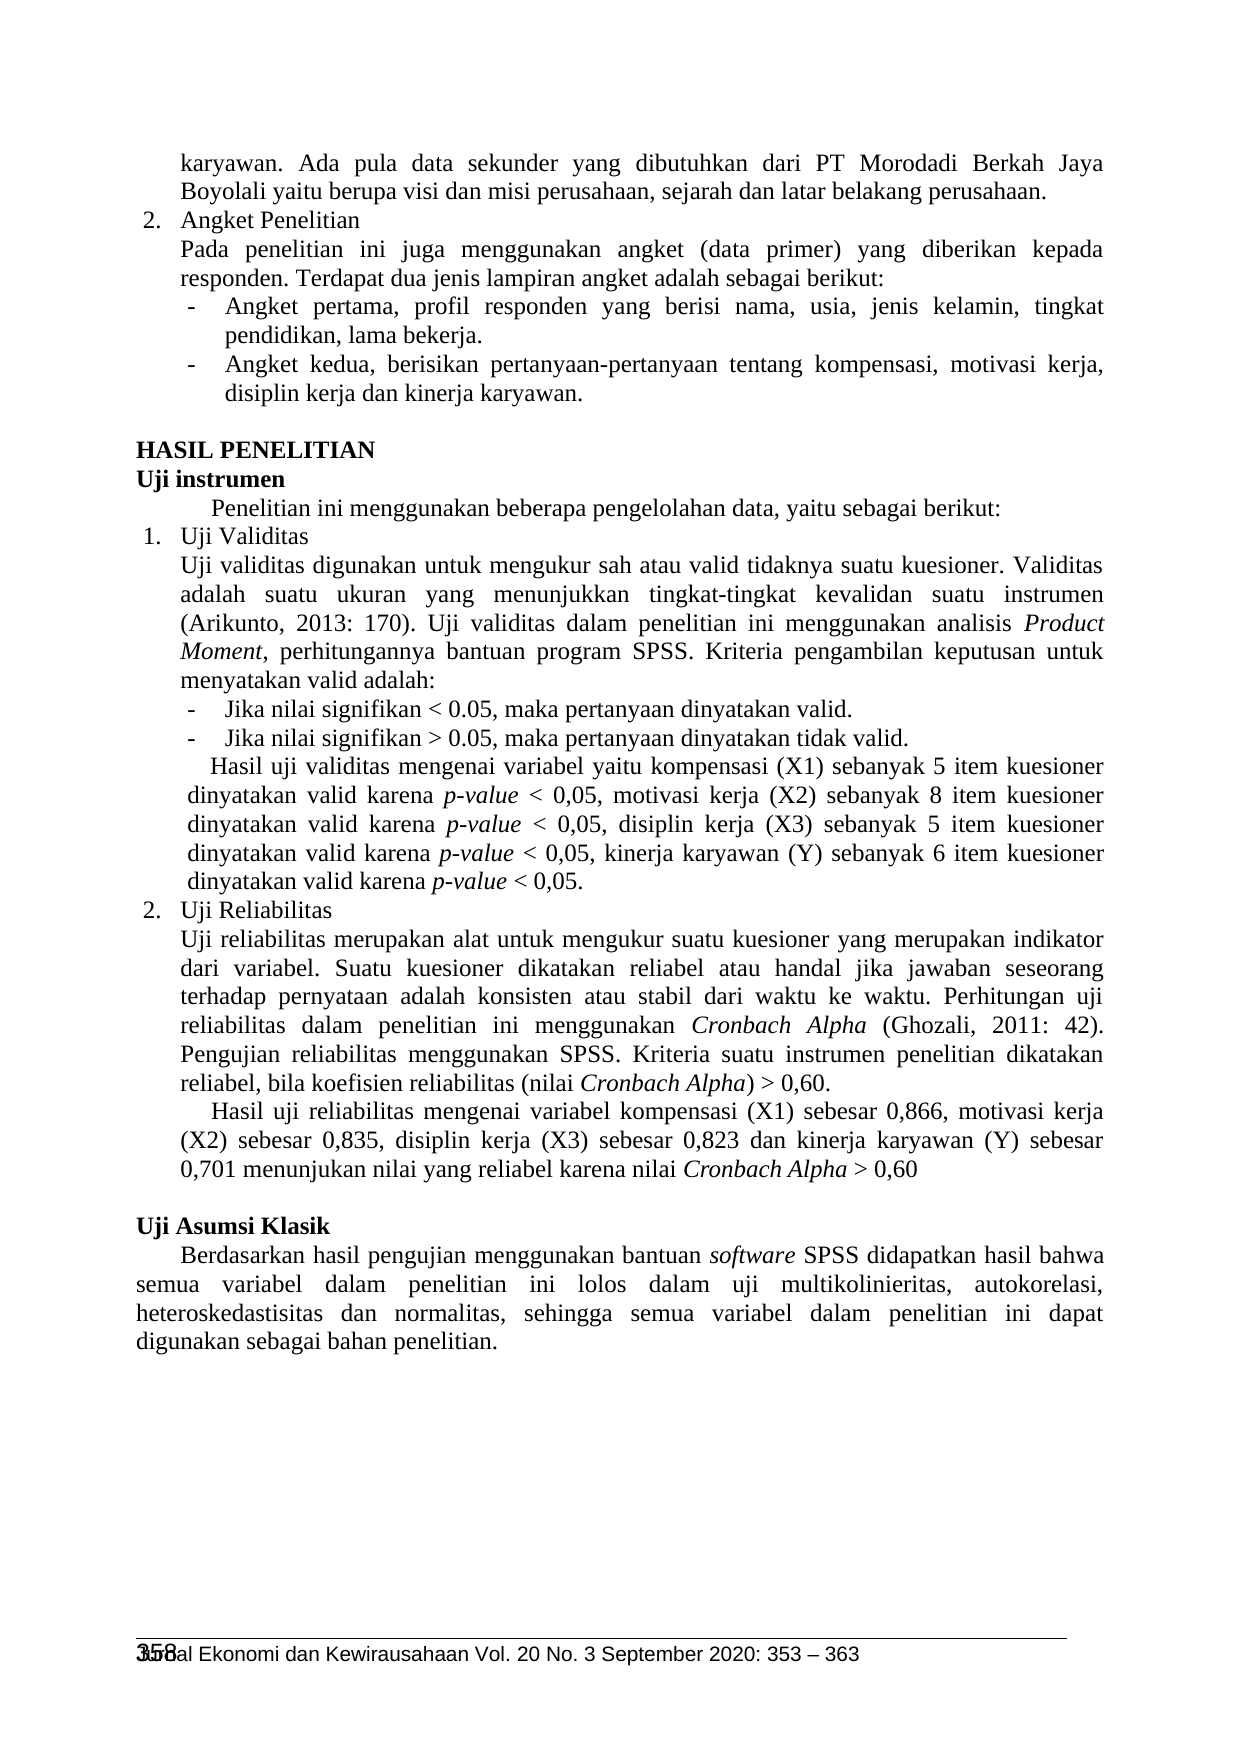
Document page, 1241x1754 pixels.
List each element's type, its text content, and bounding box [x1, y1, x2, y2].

list Uji Validitas [143, 521, 1104, 550]
list Jika nilai signifikan > 0.05, maka pertanyaan dinyatakan tidak valid. [187, 723, 1104, 751]
text Penelitian ini menggunakan beberapa pengelolahan data, yaitu sebagai berikut: [136, 493, 1104, 521]
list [180, 148, 1104, 205]
text Uji Asumsi Klasik [136, 1211, 1104, 1240]
list Angket Penelitian [143, 205, 1104, 234]
text Berdasarkan hasil pengujian menggunakan bantuan software SPSS didapatkan hasil bahwa semua variabel dalam penelitian ini lolos dalam uji multikolinieritas, autokorelasi, heteroskedastisitas dan normalitas, sehingga semua variabel dalam penelitian ini dapat digunakan sebagai bahan penelitian. [136, 1240, 1104, 1355]
text Hasil uji validitas mengenai variabel yaitu kompensasi (X1) sebanyak 5 item kuesioner dinyatakan valid karena p-value < 0,05, motivasi kerja (X2) sebanyak 8 item kuesioner dinyatakan valid karena p-value < 0,05, disiplin kerja (X3) sebanyak 5 item kuesioner dinyatakan valid karena p-value < 0,05, kinerja karyawan (Y) sebanyak 6 item kuesioner dinyatakan valid karena p-value < 0,05. [187, 751, 1104, 895]
list Uji reliabilitas merupakan alat untuk mengukur suatu kuesioner yang merupakan indikator dari variabel. Suatu kuesioner dikatakan reliabel atau handal jika jawaban seseorang terhadap pernyataan adalah konsisten atau stabil dari waktu ke waktu. Perhitungan uji reliabilitas dalam penelitian ini menggunakan Cronbach Alpha (Ghozali, 2011: 42). Pengujian reliabilitas menggunakan SPSS. Kriteria suatu instrumen penelitian dikatakan reliabel, bila koefisien reliabilitas (nilai Cronbach Alpha) > 0,60. [180, 924, 1104, 1096]
list Angket kedua, berisikan pertanyaan-pertanyaan tentang kompensasi, motivasi kerja, disiplin kerja dan kinerja karyawan. [187, 349, 1104, 406]
text Uji instrumen [136, 464, 1104, 493]
list Angket pertama, profil responden yang berisi nama, usia, jenis kelamin, tingkat pendidikan, lama bekerja. [187, 291, 1104, 349]
list Uji validitas digunakan untuk mengukur sah atau valid tidaknya suatu kuesioner. Validitas adalah suatu ukuran yang menunjukkan tingkat-tingkat kevalidan suatu instrumen (Arikunto, 2013: 170). Uji validitas dalam penelitian ini menggunakan analisis Product Moment, perhitungannya bantuan program SPSS. Kriteria pengambilan keputusan untuk menyatakan valid adalah: [180, 550, 1104, 694]
list HASIL PENELITIAN [136, 435, 1104, 464]
list Jika nilai signifikan < 0.05, maka pertanyaan dinyatakan valid. [187, 694, 1104, 723]
list Pada penelitian ini juga menggunakan angket (data primer) yang diberikan kepada responden. Terdapat dua jenis lampiran angket adalah sebagai berikut: [180, 234, 1104, 291]
list Uji Reliabilitas [143, 895, 1104, 924]
text Hasil uji reliabilitas mengenai variabel kompensasi (X1) sebesar 0,866, motivasi kerja (X2) sebesar 0,835, disiplin kerja (X3) sebesar 0,823 dan kinerja karyawan (Y) sebesar 0,701 menunjukan nilai yang reliabel karena nilai Cronbach Alpha > 0,60 [180, 1096, 1104, 1183]
